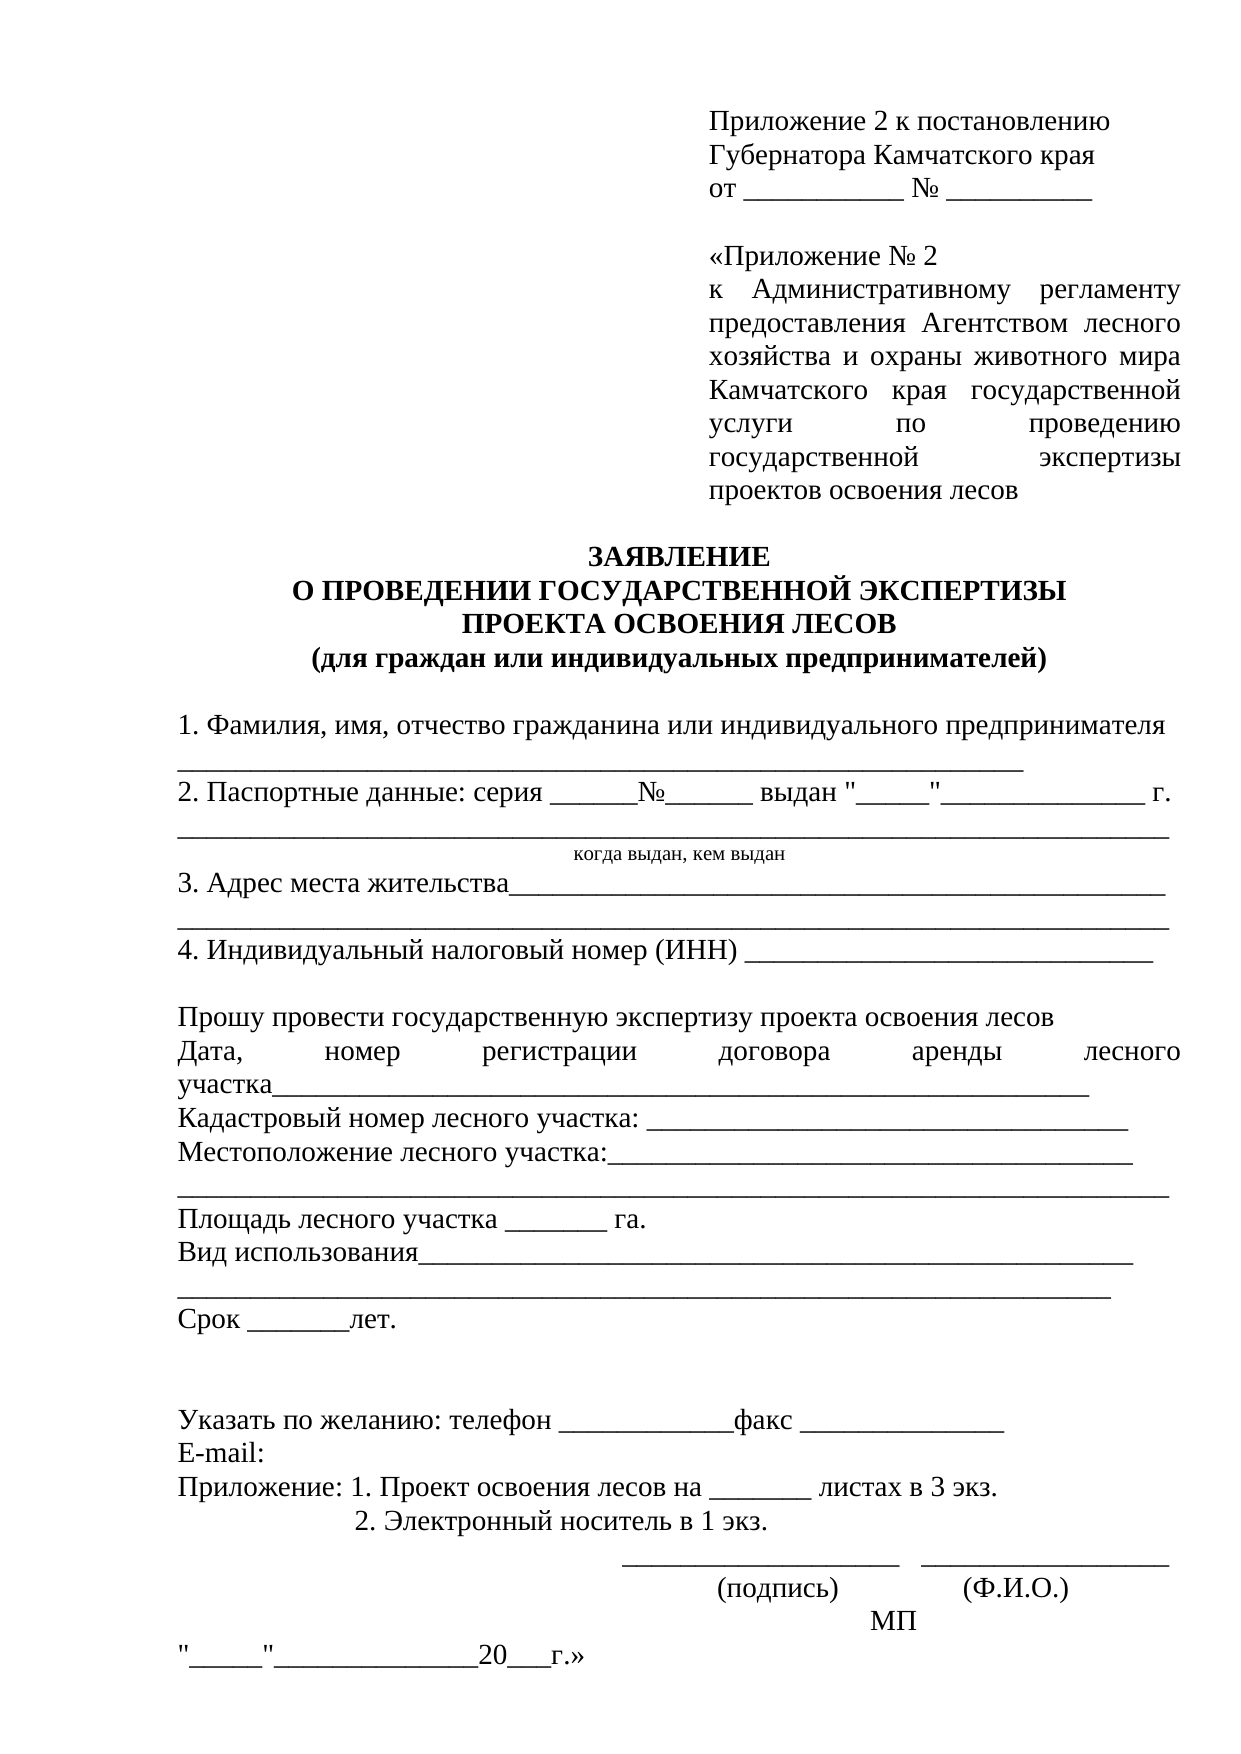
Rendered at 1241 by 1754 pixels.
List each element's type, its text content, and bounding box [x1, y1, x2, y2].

text Приложение 2 к постановлению [709, 103, 1181, 137]
text ПРОЕКТА ОСВОЕНИЯ ЛЕСОВ [177, 607, 1181, 640]
text Приложение: 1. Проект освоения лесов на _______ листах в 3 экз. [177, 1469, 1181, 1503]
text Вид использования_________________________________________________ [177, 1234, 1181, 1268]
text О ПРОВЕДЕНИИ ГОСУДАРСТВЕННОЙ ЭКСПЕРТИЗЫ [177, 573, 1181, 607]
text 2. Электронный носитель в 1 экз. [354, 1503, 1181, 1536]
text Губернатора Камчатского края [709, 137, 1181, 171]
text ЗАЯВЛЕНИЕ [177, 539, 1181, 573]
text «Приложение № 2 [709, 238, 1181, 271]
text 2. Паспортные данные: серия ______№______ выдан "_____"______________ г. [177, 774, 1181, 808]
text Дата, номер регистрации договора аренды лесного участка________________________________________________________ [177, 1033, 1181, 1100]
text ________________________________________________________________ [177, 1268, 1181, 1301]
text Прошу провести государственную экспертизу проекта освоения лесов [177, 999, 1181, 1033]
text ____________________________________________________________________ [177, 899, 1181, 932]
text (для граждан или индивидуальных предпринимателей) [177, 640, 1181, 674]
text ____________________________________________________________________ [177, 808, 1181, 841]
text Указать по желанию: телефон ____________факс ______________ [177, 1402, 1181, 1436]
text МП [177, 1603, 1181, 1637]
text 4. Индивидуальный налоговый номер (ИНН) ____________________________ [177, 932, 1181, 966]
text Срок _______лет. [177, 1301, 1181, 1335]
text ____________________________________________________________________ [177, 1167, 1181, 1201]
text Кадастровый номер лесного участка: _________________________________ [177, 1100, 1181, 1134]
text Площадь лесного участка _______ га. [177, 1201, 1181, 1234]
text к Административному регламенту предоставления Агентством лесного хозяйства и охраны животного мира Камчатского края государственной услуги по проведению государственной экспертизы проектов освоения лесов [709, 271, 1181, 506]
text "_____"______________20___г.» [177, 1637, 1181, 1670]
text когда выдан, кем выдан [177, 841, 1181, 865]
text 3. Адрес места жительства_____________________________________________ [177, 865, 1181, 899]
text от ___________ № __________ [709, 171, 1181, 204]
text 1. Фамилия, имя, отчество гражданина или индивидуального предпринимателя __________________________________________________________ [177, 707, 1181, 774]
text ___________________ _________________ [177, 1536, 1181, 1570]
text E-mail: [177, 1436, 1181, 1469]
text (подпись) (Ф.И.О.) [177, 1570, 1181, 1603]
text Местоположение лесного участка:____________________________________ [177, 1134, 1181, 1167]
